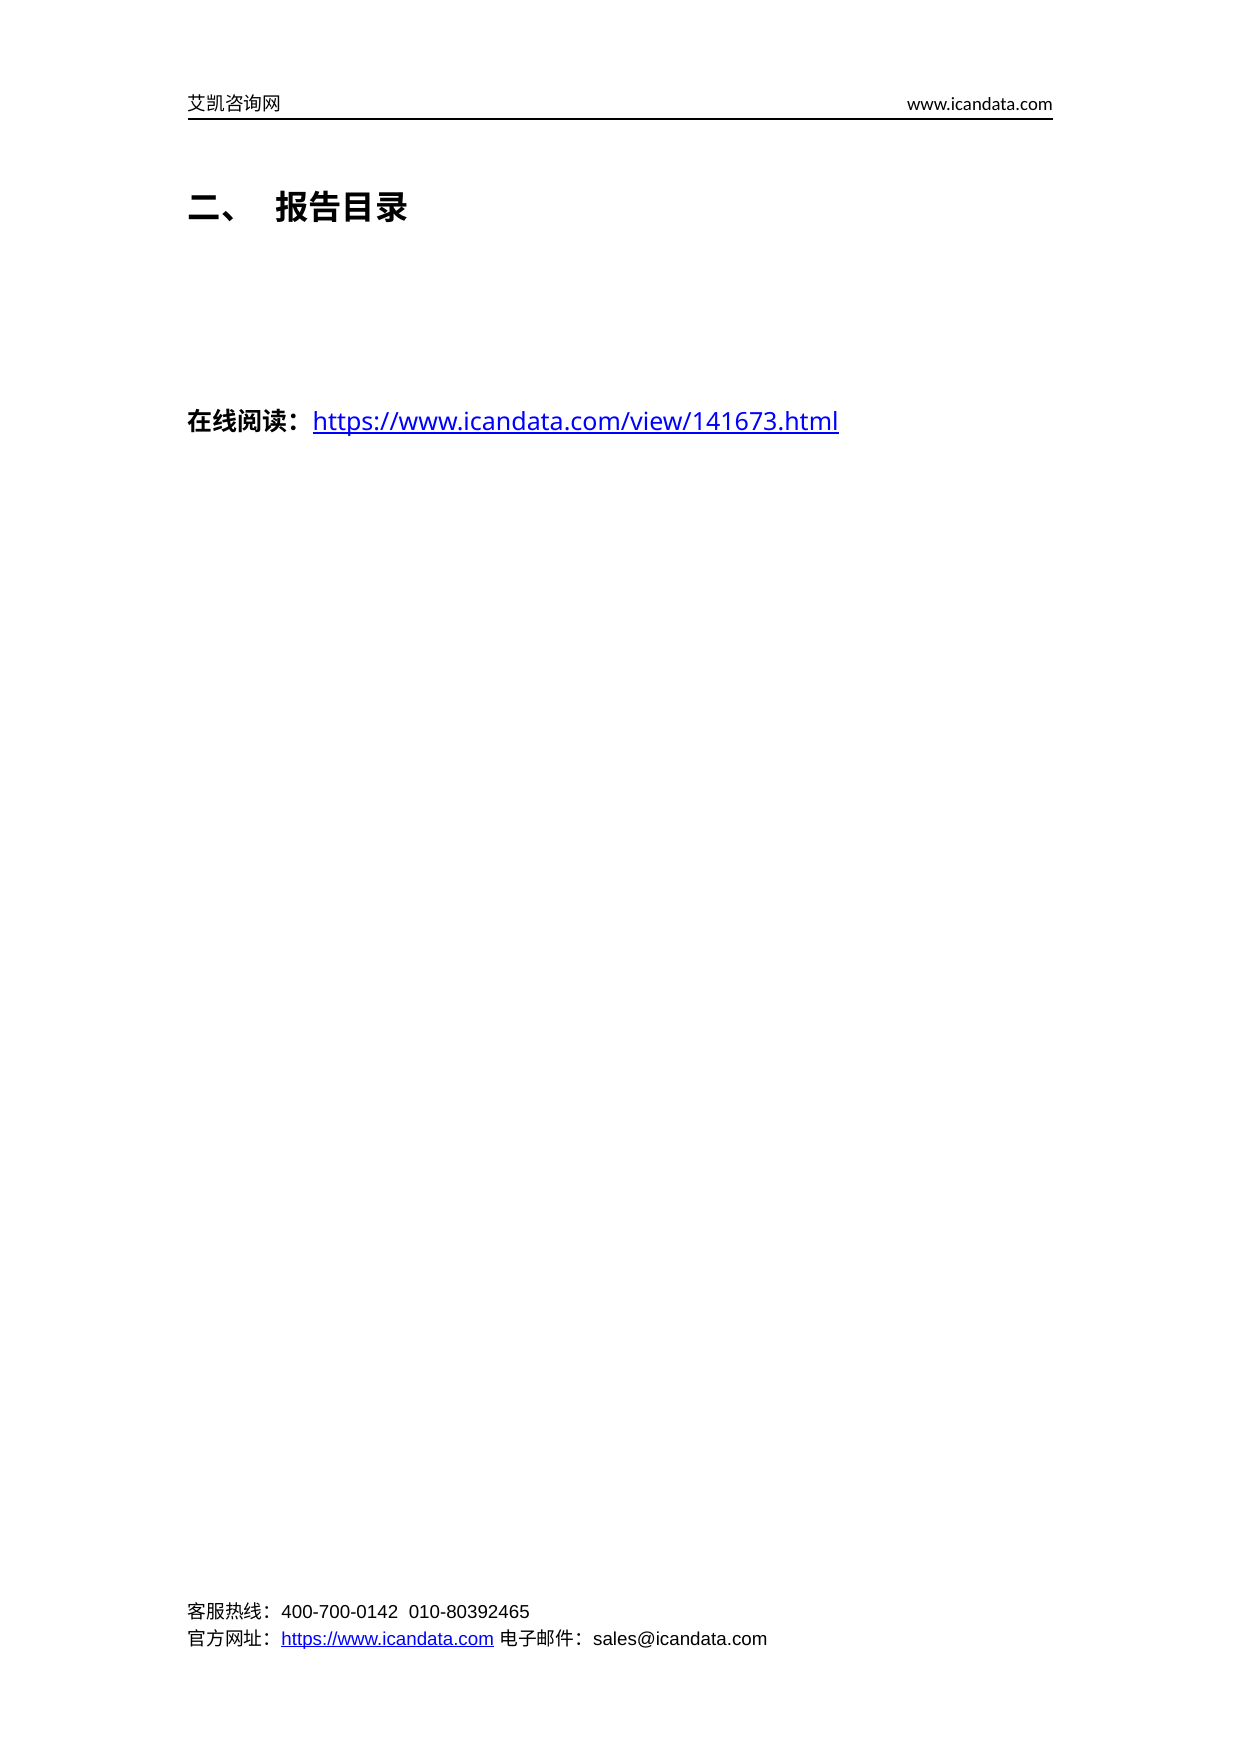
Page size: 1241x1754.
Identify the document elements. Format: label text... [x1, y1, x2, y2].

subtitle 报告目录 [187, 172, 1053, 237]
text 在线阅读：https://www.icandata.com/view/141673.html [187, 387, 1053, 452]
